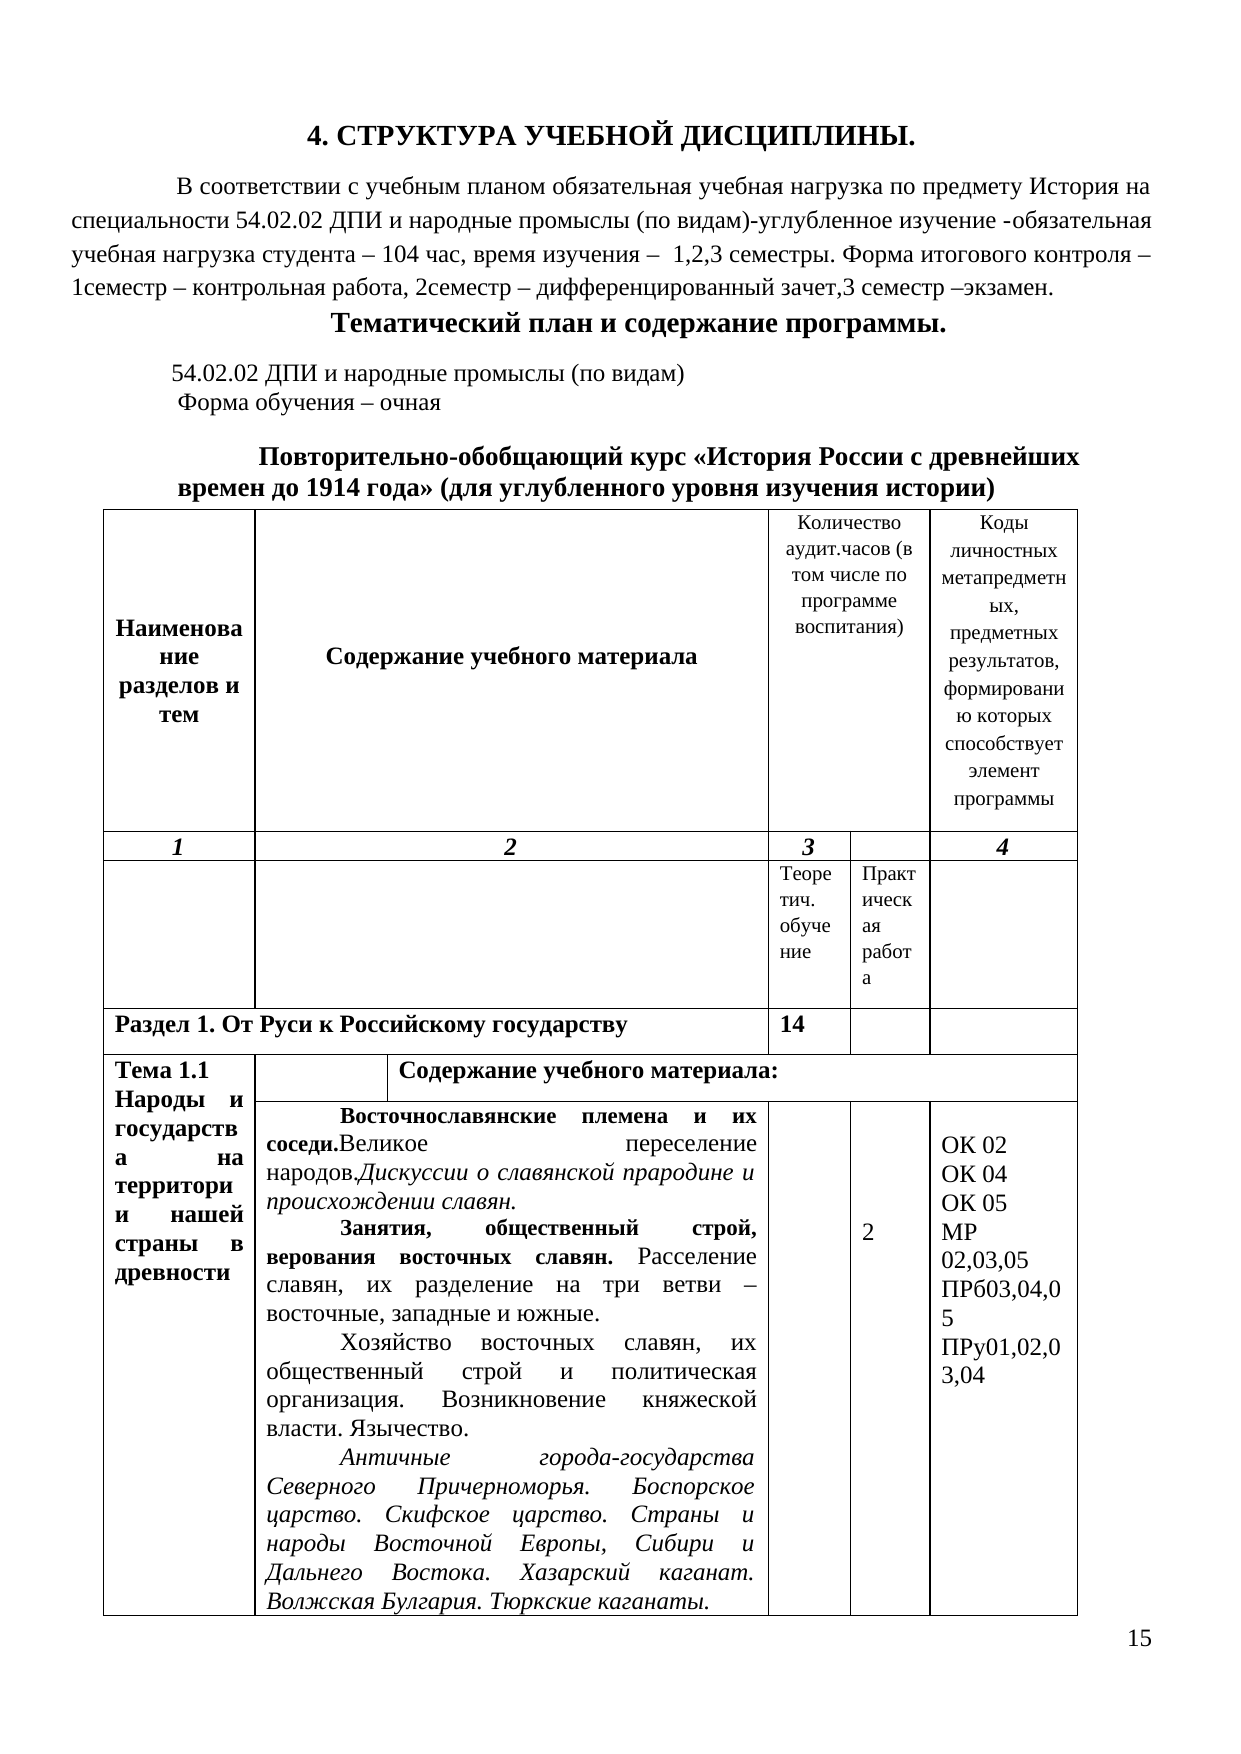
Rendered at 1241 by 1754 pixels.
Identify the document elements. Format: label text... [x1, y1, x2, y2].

table_cell [256, 861, 768, 1008]
table_cell 2 [851, 1102, 929, 1614]
table_header Содержание учебного материала [256, 510, 768, 831]
table_cell Раздел 1. От Руси к Российскому государству [104, 1009, 768, 1054]
text 54.02.02 ДПИ и народные промыслы (по видам) [121, 358, 1152, 387]
table_cell 3 [769, 832, 850, 860]
table_cell Тема 1.1 Народы и государства на территории нашей страны в древности [104, 1055, 254, 1614]
table_header Количество аудит.часов (в том числе по программе воспитания) [769, 510, 929, 831]
text Тематический план и содержание программы. [177, 305, 1152, 338]
table_cell [851, 1009, 929, 1054]
table_cell 14 [769, 1009, 850, 1054]
table_cell [851, 832, 929, 860]
table_cell 4 [931, 832, 1077, 860]
text В соответствии с учебным планом обязательная учебная нагрузка по предмету История на специальности 54.02.02 ДПИ и народные промыслы (по видам)-углубленное изучение -обязательная учебная нагрузка студента – 104 час, время изучения – 1,2,3 семестры. Форма итогового контроля – 1семестр – контрольная работа, 2семестр – дифференцированный зачет,3 семестр –экзамен. [71, 171, 1152, 301]
table_cell [769, 1102, 850, 1614]
table_cell 1 [104, 832, 254, 860]
table_cell [931, 861, 1077, 1008]
table_cell [931, 1009, 1077, 1054]
subtitle Повторительно-обобщающий курс «История России с древнейших времен до 1914 года» (для углубленного уровня изучения истории) [177, 440, 1152, 503]
table_cell [104, 861, 254, 1008]
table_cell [931, 1102, 1077, 1614]
table_cell Практическая работа [851, 861, 929, 1008]
table_header Коды личностных метапредметных, предметных результатов, формированию которых способствует элемент программы [931, 510, 1077, 831]
text Форма обучения – очная [177, 387, 1152, 415]
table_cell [256, 1102, 768, 1614]
text 4. СТРУКТУРА УЧЕБНОЙ ДИСЦИПЛИНЫ. [71, 118, 1152, 152]
table_cell Содержание учебного материала: [388, 1055, 1077, 1101]
table_cell Теоретич. обучение [769, 861, 850, 1008]
table_cell 2 [256, 832, 768, 860]
table_header Наименование разделов и тем [104, 510, 254, 831]
table_cell [256, 1055, 387, 1101]
